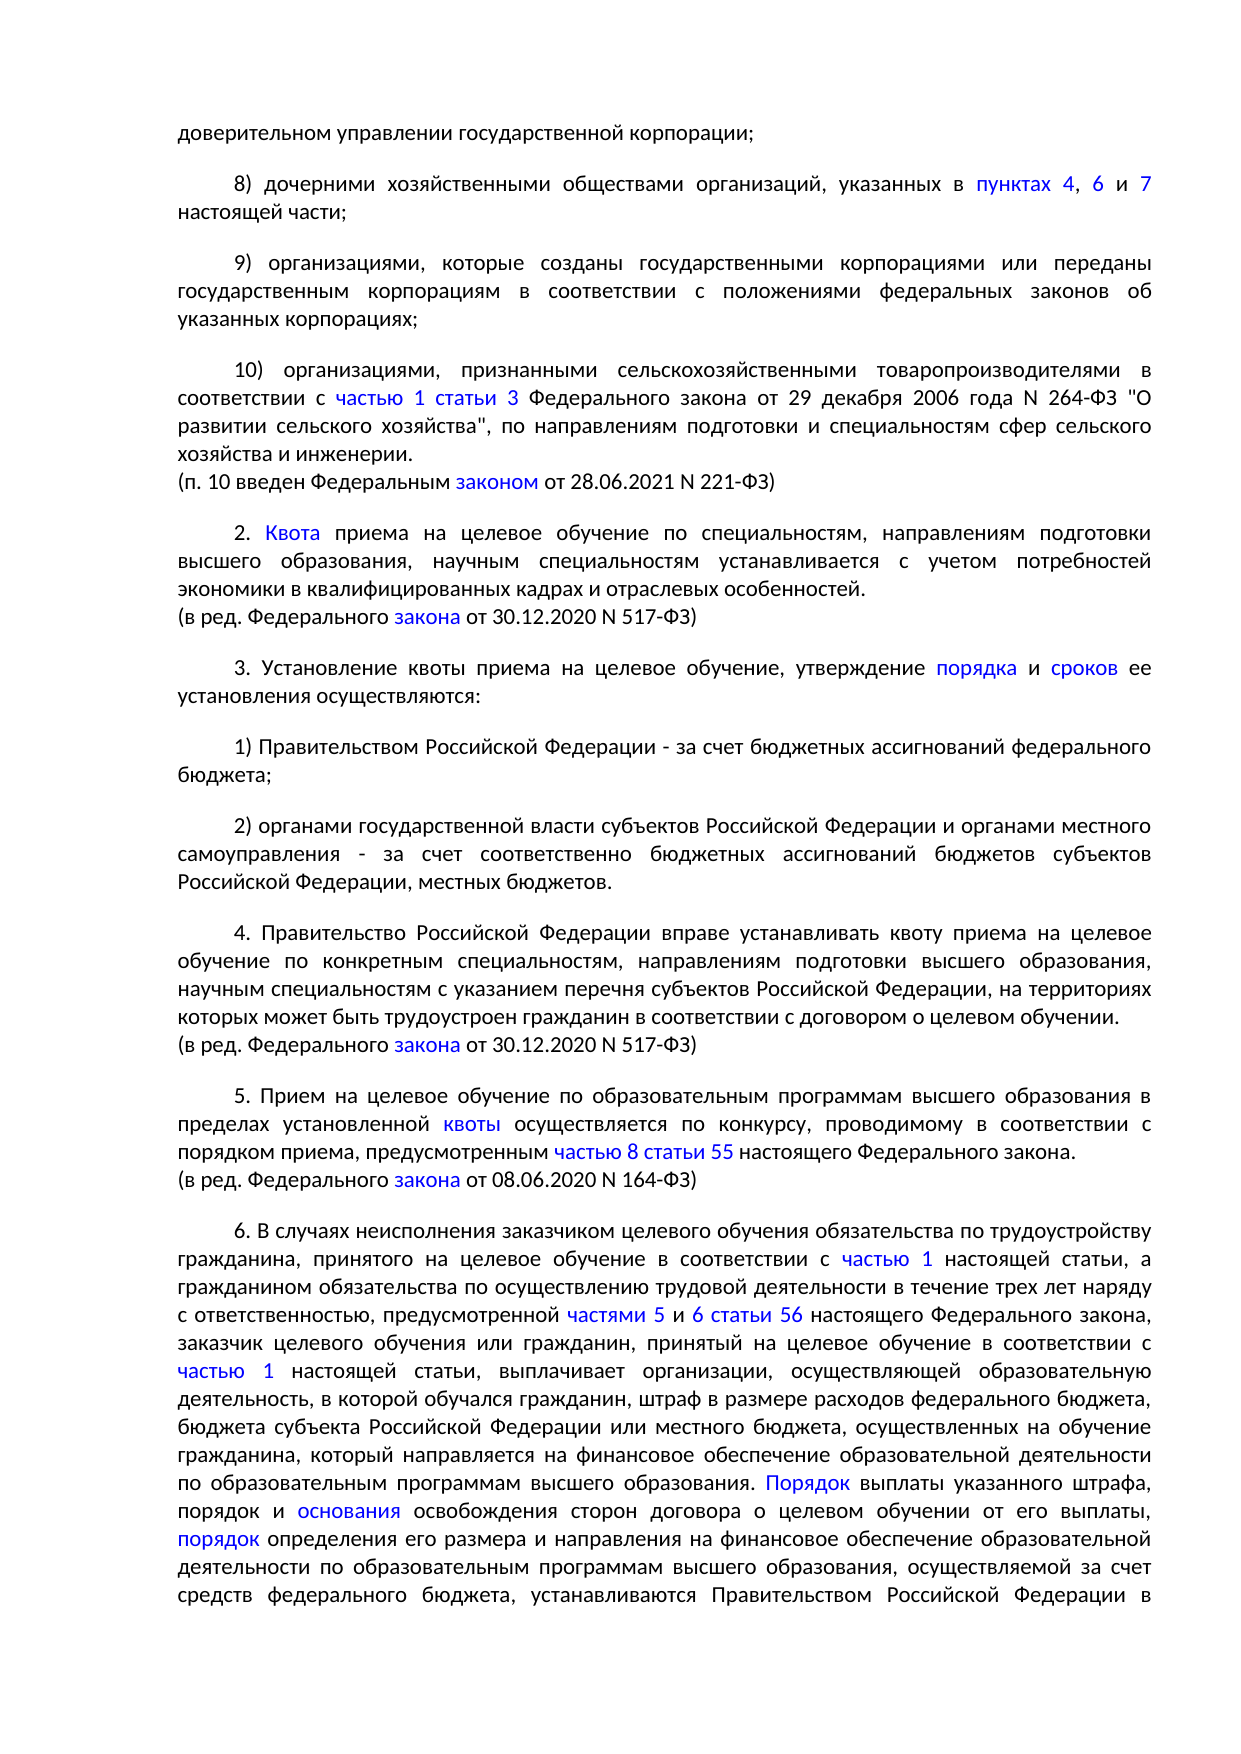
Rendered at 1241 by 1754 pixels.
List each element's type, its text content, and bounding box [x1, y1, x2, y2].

text 10) организациями, признанными сельскохозяйственными товаропроизводителями в соответствии с частью 1 статьи 3 Федерального закона от 29 декабря 2006 года N 264-ФЗ "О развитии сельского хозяйства", по направлениям подготовки и специальностям сфер сельского хозяйства и инженерии. [177, 355, 1152, 467]
text 4. Правительство Российской Федерации вправе устанавливать квоту приема на целевое обучение по конкретным специальностям, направлениям подготовки высшего образования, научным специальностям с указанием перечня субъектов Российской Федерации, на территориях которых может быть трудоустроен гражданин в соответствии с договором о целевом обучении. [177, 918, 1152, 1030]
text 3. Установление квоты приема на целевое обучение, утверждение порядка и сроков ее установления осуществляются: [177, 653, 1152, 709]
text (в ред. Федерального закона от 08.06.2020 N 164-ФЗ) [177, 1165, 1152, 1193]
text 8) дочерними хозяйственными обществами организаций, указанных в пунктах 4, 6 и 7 настоящей части; [177, 169, 1152, 225]
text 1) Правительством Российской Федерации - за счет бюджетных ассигнований федерального бюджета; [177, 732, 1152, 788]
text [177, 1216, 1152, 1608]
text 2. Квота приема на целевое обучение по специальностям, направлениям подготовки высшего образования, научным специальностям устанавливается с учетом потребностей экономики в квалифицированных кадрах и отраслевых особенностей. [177, 518, 1152, 602]
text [177, 118, 1152, 146]
text 5. Прием на целевое обучение по образовательным программам высшего образования в пределах установленной квоты осуществляется по конкурсу, проводимому в соответствии с порядком приема, предусмотренным частью 8 статьи 55 настоящего Федерального закона. [177, 1081, 1152, 1165]
text (в ред. Федерального закона от 30.12.2020 N 517-ФЗ) [177, 1030, 1152, 1058]
text (п. 10 введен Федеральным законом от 28.06.2021 N 221-ФЗ) [177, 467, 1152, 495]
text 9) организациями, которые созданы государственными корпорациями или переданы государственным корпорациям в соответствии с положениями федеральных законов об указанных корпорациях; [177, 248, 1152, 332]
text (в ред. Федерального закона от 30.12.2020 N 517-ФЗ) [177, 602, 1152, 630]
text 2) органами государственной власти субъектов Российской Федерации и органами местного самоуправления - за счет соответственно бюджетных ассигнований бюджетов субъектов Российской Федерации, местных бюджетов. [177, 811, 1152, 895]
